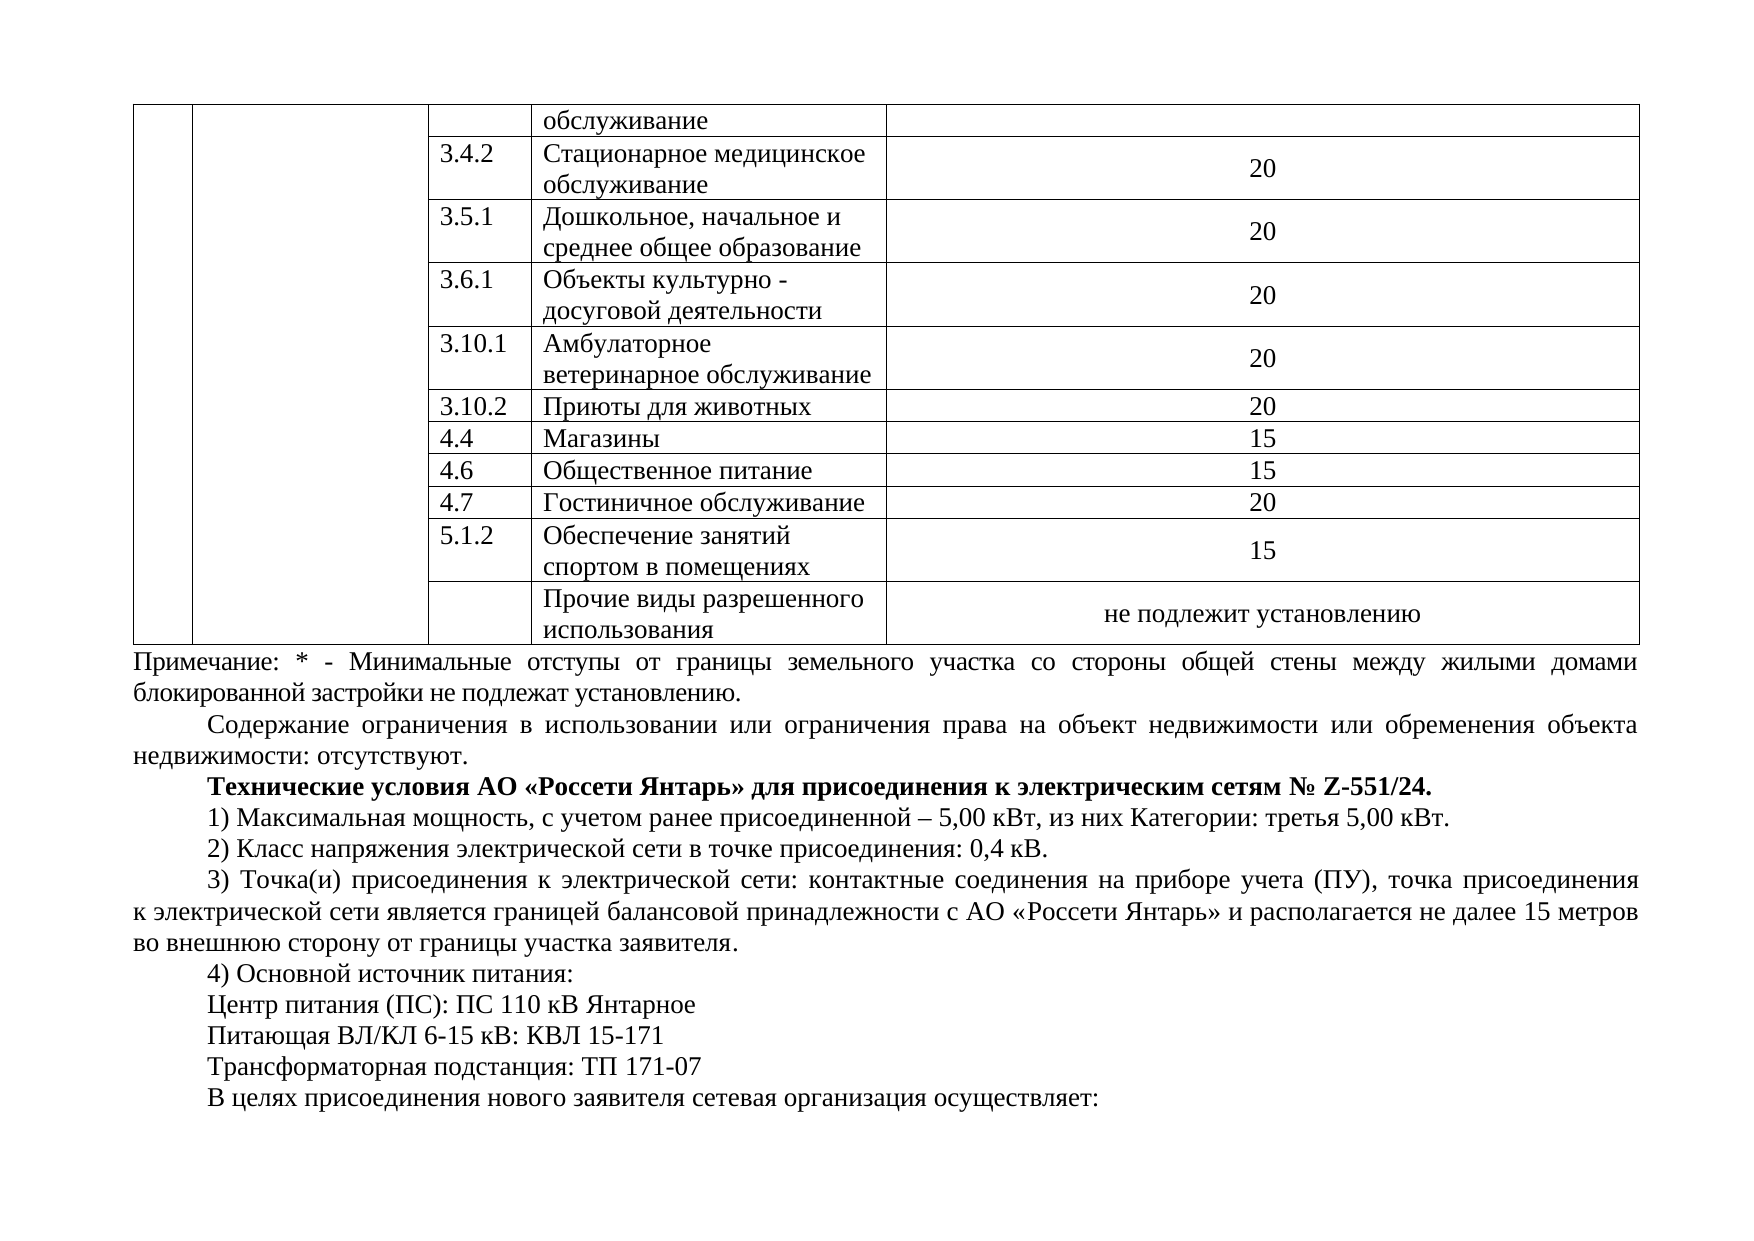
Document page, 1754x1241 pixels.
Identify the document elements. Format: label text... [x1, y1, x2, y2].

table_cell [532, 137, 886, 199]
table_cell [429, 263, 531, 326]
text Питающая ВЛ/КЛ 6-15 кВ: КВЛ 15-171 [133, 1019, 1639, 1050]
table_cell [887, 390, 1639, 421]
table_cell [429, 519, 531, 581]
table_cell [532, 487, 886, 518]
text 3) Точка(и) присоединения к электрической сети: контактные соединения на приборе учета (ПУ), точка присоединения к электрической сети является границей балансовой принадлежности с АО «Россети Янтарь» и располагается не далее 15 метров во внешнюю сторону от границы участка заявителя. [133, 863, 1639, 957]
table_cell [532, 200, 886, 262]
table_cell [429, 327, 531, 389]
text Технические условия АО «Россети Янтарь» для присоединения к электрическим сетям № Z-551/24. [133, 770, 1639, 801]
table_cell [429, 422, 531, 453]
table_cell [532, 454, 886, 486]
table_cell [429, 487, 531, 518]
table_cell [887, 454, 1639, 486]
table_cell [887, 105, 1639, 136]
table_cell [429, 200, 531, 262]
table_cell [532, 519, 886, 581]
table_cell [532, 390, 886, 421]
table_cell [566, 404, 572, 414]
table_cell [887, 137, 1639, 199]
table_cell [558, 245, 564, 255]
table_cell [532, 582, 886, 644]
text 4) Основной источник питания: [133, 957, 1639, 988]
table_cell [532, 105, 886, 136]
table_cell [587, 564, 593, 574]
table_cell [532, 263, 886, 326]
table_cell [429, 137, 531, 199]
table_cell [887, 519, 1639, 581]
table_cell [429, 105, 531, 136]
text Содержание ограничения в использовании или ограничения права на объект недвижимости или обременения объекта недвижимости: отсутствуют. [133, 708, 1639, 770]
text 1) Максимальная мощность, с учетом ранее присоединенной – 5,00 кВт, из них Категории: третья 5,00 кВт. [133, 801, 1639, 832]
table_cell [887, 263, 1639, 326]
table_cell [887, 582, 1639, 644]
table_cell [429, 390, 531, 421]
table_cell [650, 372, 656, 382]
text В целях присоединения нового заявителя сетевая организация осуществляет: [133, 1081, 1639, 1113]
text Трансформаторная подстанция: ТП 171-07 [133, 1050, 1639, 1081]
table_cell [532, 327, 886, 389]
text Примечание: * - Минимальные отступы от границы земельного участка со стороны общей стены между жилыми домами блокированной застройки не подлежат установлению. [133, 645, 1639, 708]
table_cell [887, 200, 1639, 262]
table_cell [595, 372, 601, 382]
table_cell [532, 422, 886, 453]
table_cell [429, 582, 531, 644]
text Центр питания (ПС): ПС 110 кВ Янтарное [133, 988, 1639, 1019]
text 2) Класс напряжения электрической сети в точке присоединения: 0,4 кВ. [133, 832, 1639, 863]
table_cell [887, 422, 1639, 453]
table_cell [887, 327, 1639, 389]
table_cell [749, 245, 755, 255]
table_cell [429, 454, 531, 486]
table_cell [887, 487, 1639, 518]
